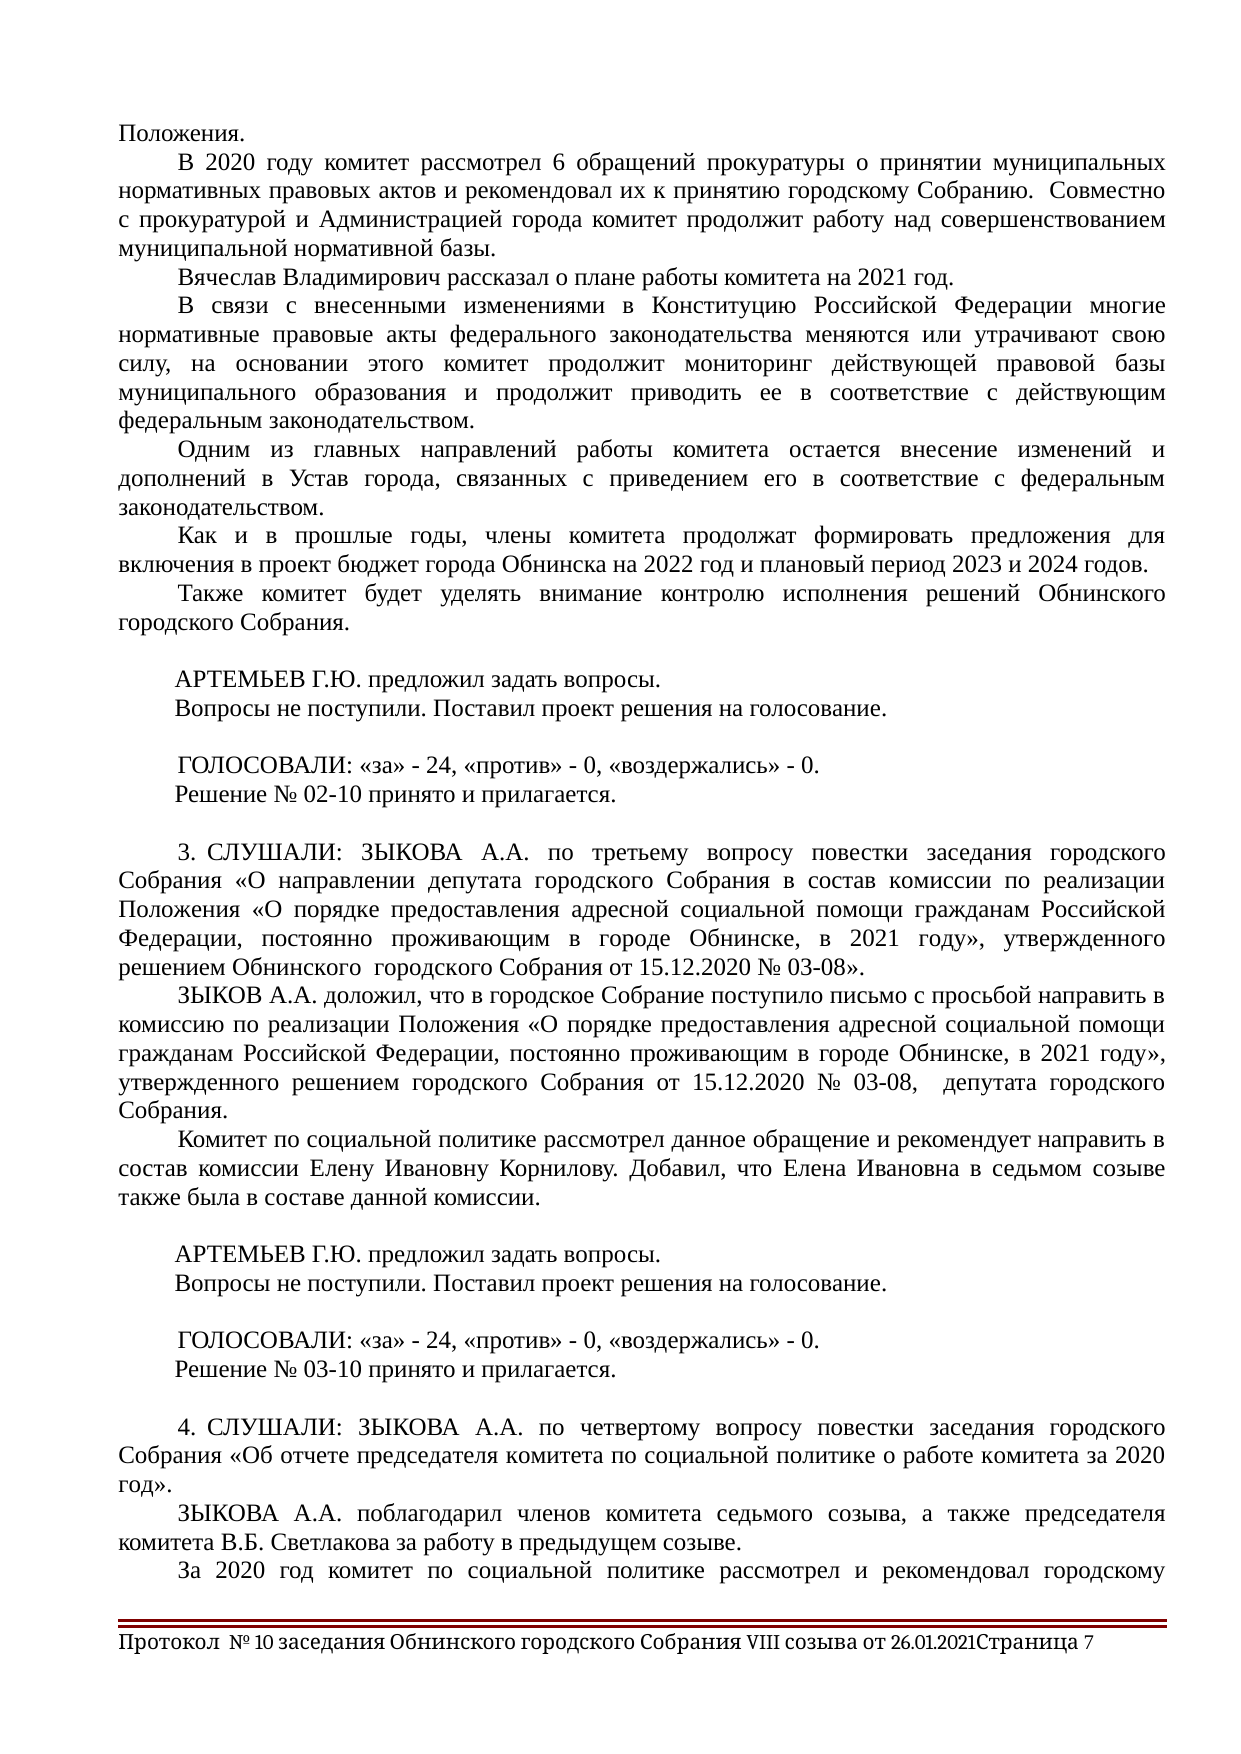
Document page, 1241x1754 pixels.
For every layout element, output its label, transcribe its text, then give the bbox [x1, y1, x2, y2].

list СЛУШАЛИ: ЗЫКОВА А.А. по четвертому вопросу повестки заседания городского Собрания «Об отчете председателя комитета по социальной политике о работе комитета за 2020 год». [118, 1412, 1167, 1498]
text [118, 1556, 1167, 1584]
text Также комитет будет уделять внимание контролю исполнения решений Обнинского городского Собрания. [118, 578, 1167, 636]
text В связи с внесенными изменениями в Конституцию Российской Федерации многие нормативные правовые акты федерального законодательства меняются или утрачивают свою силу, на основании этого комитет продолжит мониторинг действующей правовой базы муниципального образования и продолжит приводить ее в соответствие с действующим федеральным законодательством. [118, 291, 1167, 434]
text Вопросы не поступили. Поставил проект решения на голосование. [118, 1268, 1167, 1297]
text Вопросы не поступили. Поставил проект решения на голосование. [118, 693, 1167, 722]
text Комитет по социальной политике рассмотрел данное обращение и рекомендует направить в состав комиссии Елену Ивановну Корнилову. Добавил, что Елена Ивановна в седьмом созыве также была в составе данной комиссии. [118, 1124, 1167, 1211]
text В 2020 году комитет рассмотрел 6 обращений прокуратуры о принятии муниципальных нормативных правовых актов и рекомендовал их к принятию городскому Собранию. Совместно с прокуратурой и Администрацией города комитет продолжит работу над совершенствованием муниципальной нормативной базы. [118, 147, 1167, 262]
text АРТЕМЬЕВ Г.Ю. предложил задать вопросы. [118, 1239, 1167, 1268]
text ЗЫКОВ А.А. доложил, что в городское Собрание поступило письмо с просьбой направить в комиссию по реализации Положения «О порядке предоставления адресной социальной помощи гражданам Российской Федерации, постоянно проживающим в городе Обнинске, в 2021 году», утвержденного решением городского Собрания от 15.12.2020 № 03-08, депутата городского Собрания. [118, 981, 1167, 1124]
text АРТЕМЬЕВ Г.Ю. предложил задать вопросы. [118, 664, 1167, 693]
text Одним из главных направлений работы комитета остается внесение изменений и дополнений в Устав города, связанных с приведением его в соответствие с федеральным законодательством. [118, 434, 1167, 521]
text ЗЫКОВА А.А. поблагодарил членов комитета седьмого созыва, а также председателя комитета В.Б. Светлакова за работу в предыдущем созыве. [118, 1498, 1167, 1556]
text Решение № 03-10 принято и прилагается. [118, 1354, 1167, 1383]
text Вячеслав Владимирович рассказал о плане работы комитета на 2021 год. [118, 262, 1167, 291]
text Как и в прошлые годы, члены комитета продолжат формировать предложения для включения в проект бюджет города Обнинска на 2022 год и плановый период 2023 и 2024 годов. [118, 521, 1167, 578]
text Решение № 02-10 принято и прилагается. [118, 779, 1167, 808]
text ГОЛОСОВАЛИ: «за» - 24, «против» - 0, «воздержались» - 0. [118, 1326, 1167, 1354]
list СЛУШАЛИ: ЗЫКОВА А.А. по третьему вопросу повестки заседания городского Собрания «О направлении депутата городского Собрания в состав комиссии по реализации Положения «О порядке предоставления адресной социальной помощи гражданам Российской Федерации, постоянно проживающим в городе Обнинске, в 2021 году», утвержденного решением Обнинского городского Собрания от 15.12.2020 № 03-08». [118, 837, 1167, 981]
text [118, 118, 1167, 147]
text ГОЛОСОВАЛИ: «за» - 24, «против» - 0, «воздержались» - 0. [118, 751, 1167, 779]
